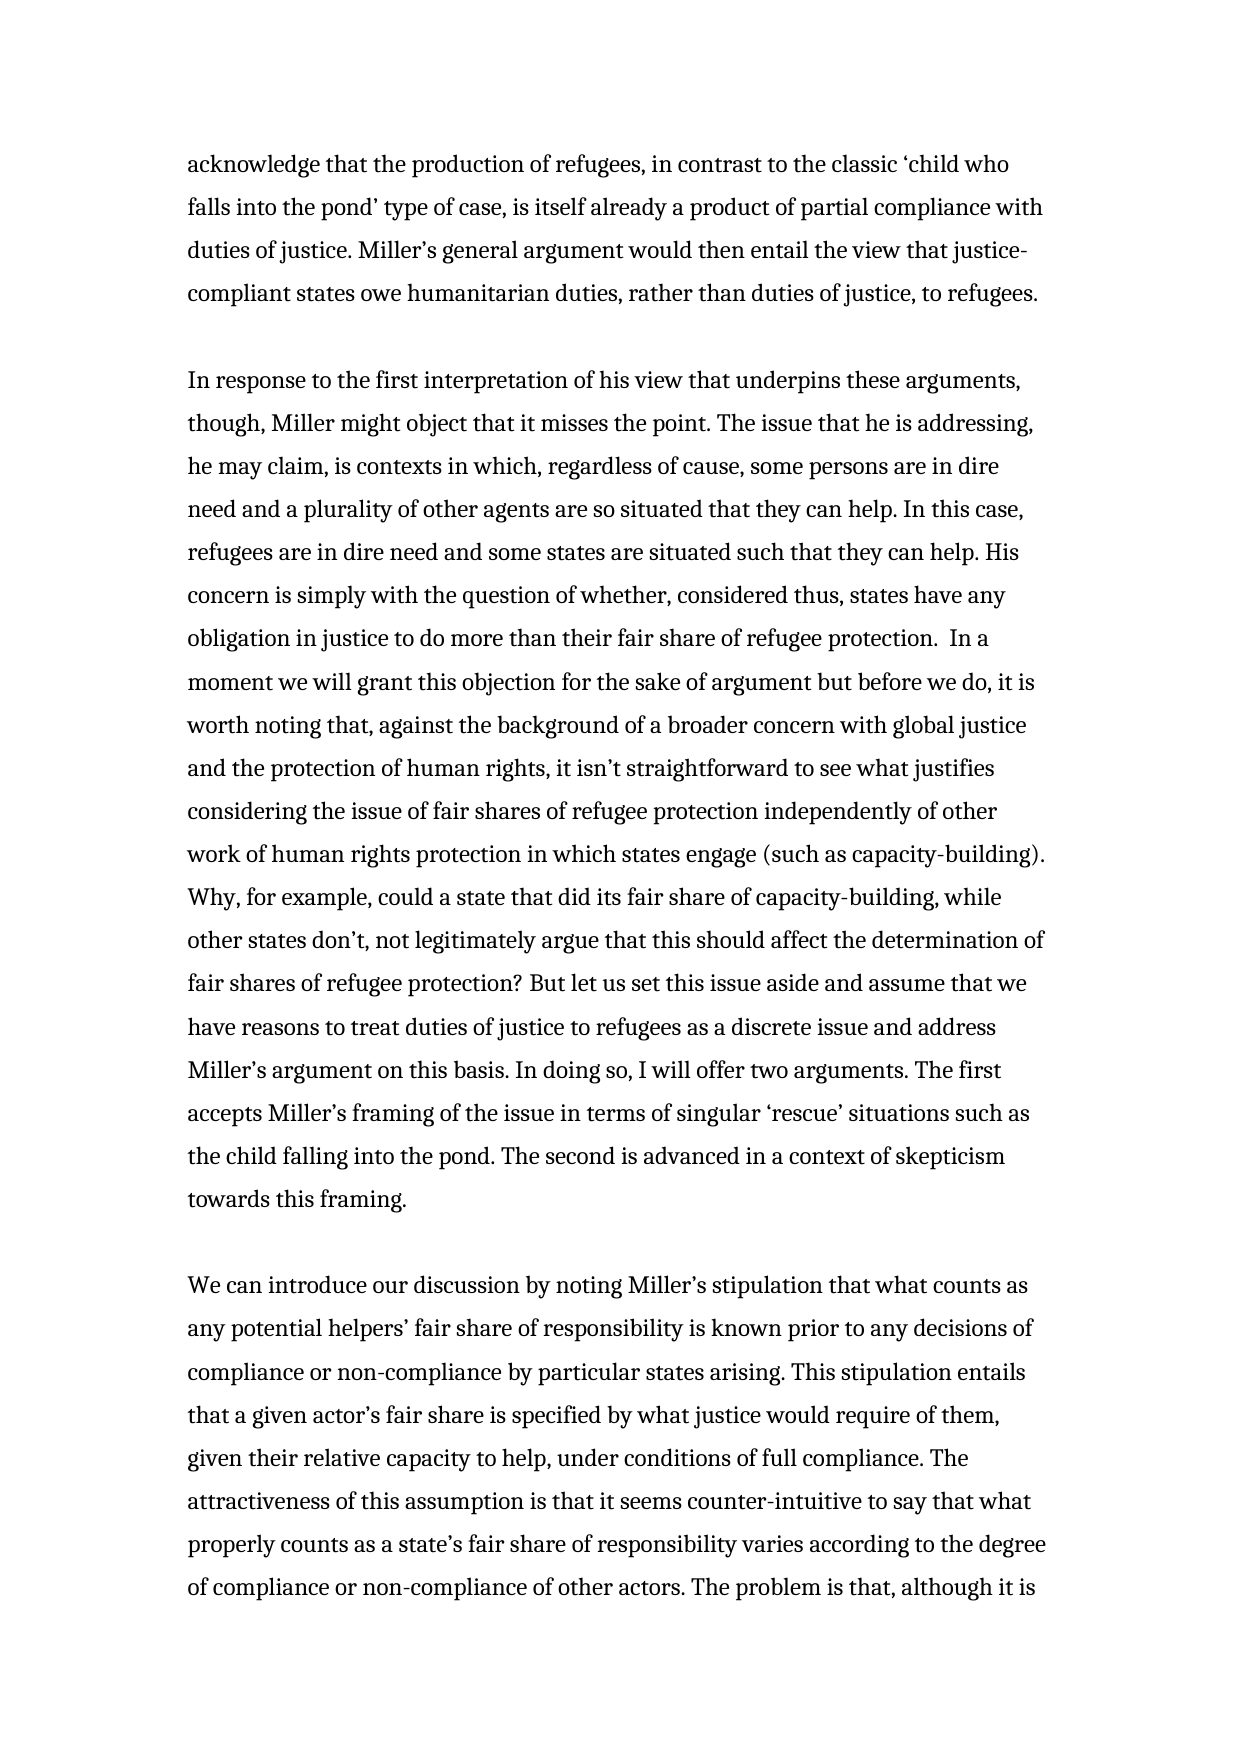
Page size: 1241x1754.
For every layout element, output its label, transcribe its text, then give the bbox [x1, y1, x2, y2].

text In response to the first interpretation of his view that underpins these arguments, though, Miller might object that it misses the point. The issue that he is addressing, he may claim, is contexts in which, regardless of cause, some persons are in dire need and a plurality of other agents are so situated that they can help. In this case, refugees are in dire need and some states are situated such that they can help. His concern is simply with the question of whether, considered thus, states have any obligation in justice to do more than their fair share of refugee protection. In a moment we will grant this objection for the sake of argument but before we do, it is worth noting that, against the background of a broader concern with global justice and the protection of human rights, it isn’t straightforward to see what justifies considering the issue of fair shares of refugee protection independently of other work of human rights protection in which states engage (such as capacity-building). Why, for example, could a state that did its fair share of capacity-building, while other states don’t, not legitimately argue that this should affect the determination of fair shares of refugee protection? But let us set this issue aside and assume that we have reasons to treat duties of justice to refugees as a discrete issue and address Miller’s argument on this basis. In doing so, I will offer two arguments. The first accepts Miller’s framing of the issue in terms of singular ‘rescue’ situations such as the child falling into the pond. The second is advanced in a context of skepticism towards this framing. [187, 366, 1053, 1214]
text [187, 150, 1053, 308]
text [187, 1271, 1053, 1602]
